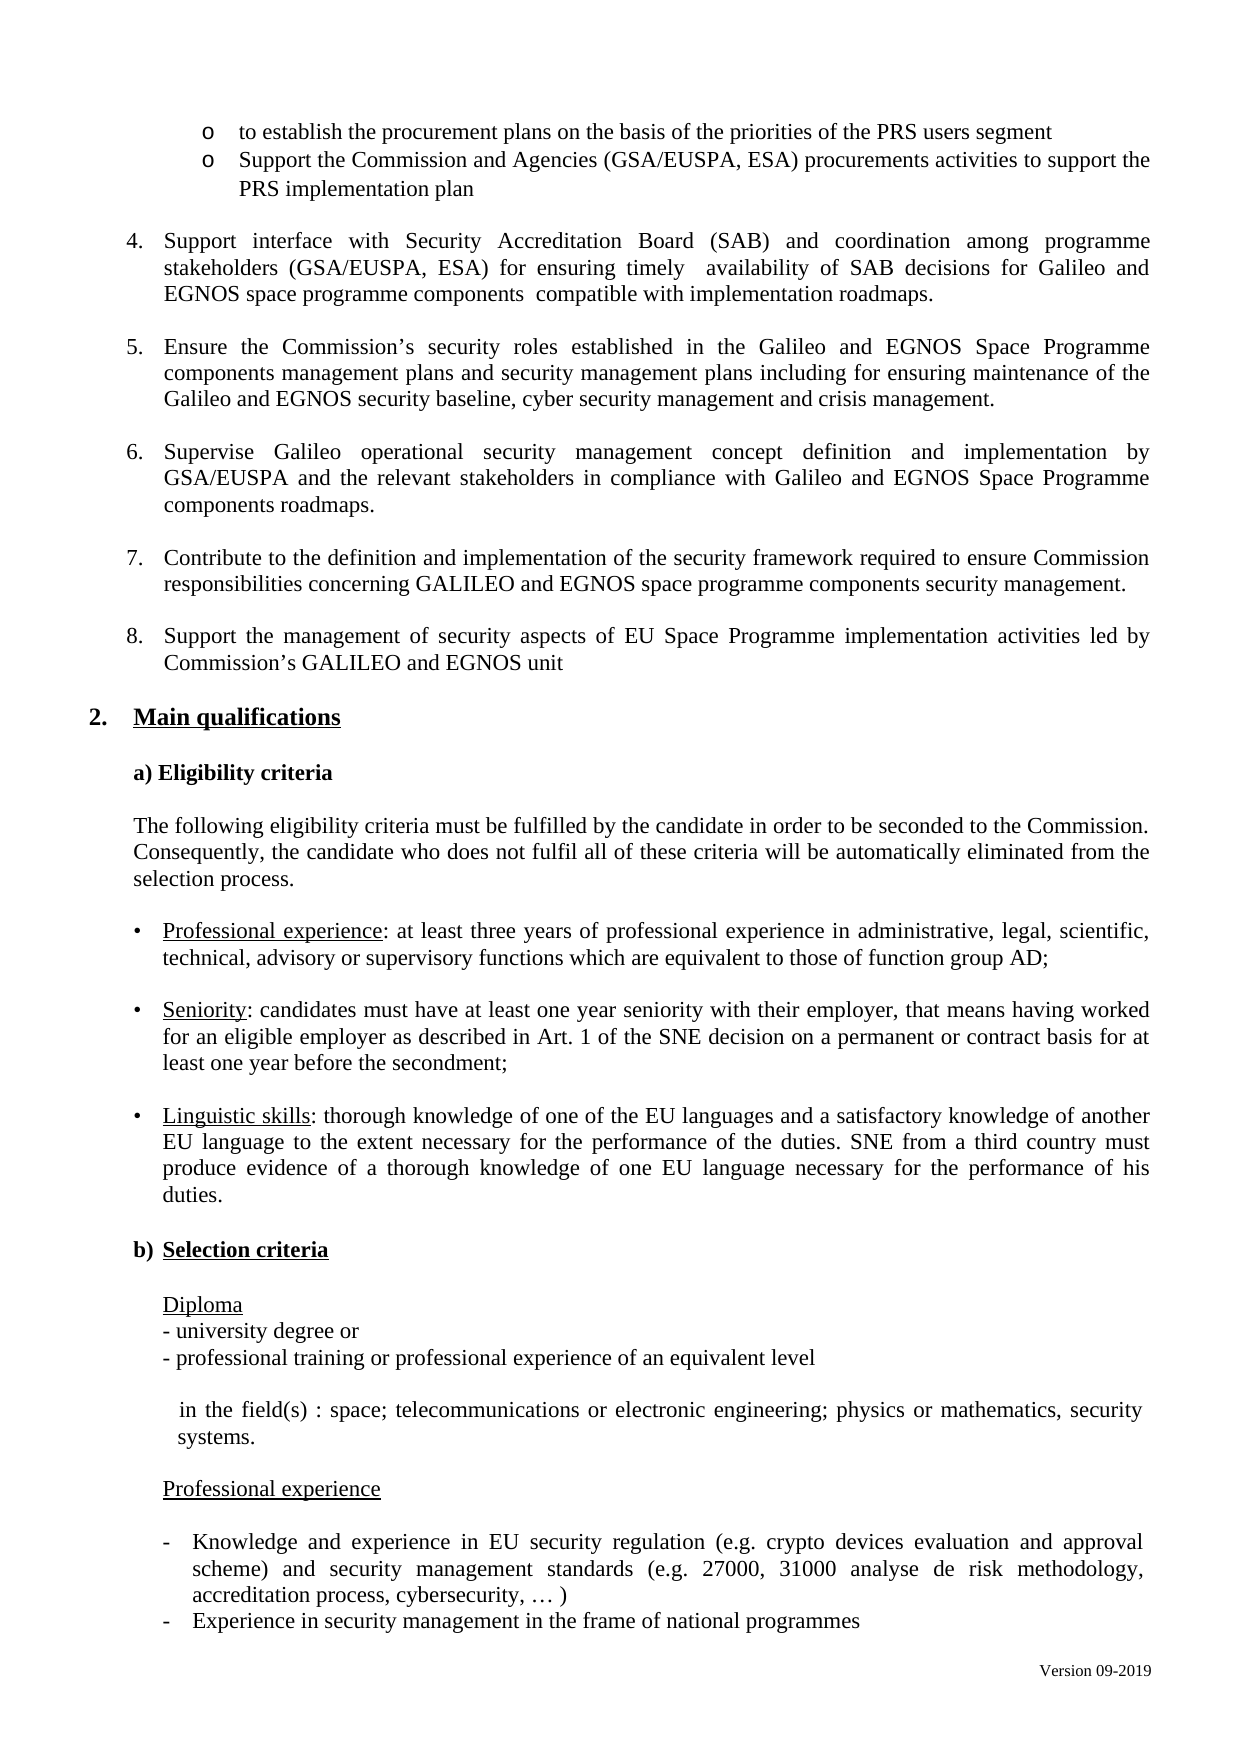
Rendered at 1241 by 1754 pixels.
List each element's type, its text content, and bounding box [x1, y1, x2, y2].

text • Seniority: candidates must have at least one year seniority with their employer, that means having worked for an eligible employer as described in Art. 1 of the SNE decision on a permanent or contract basis for at least one year before the secondment; [133, 996, 1152, 1075]
text - university degree or [162, 1317, 1014, 1344]
text Professional experience [162, 1476, 1145, 1502]
text a) Eligibility criteria [133, 759, 1152, 786]
text 2. Main qualifications [89, 702, 1152, 730]
list Supervise Galileo operational security management concept definition and implementation by GSA/EUSPA and the relevant stakeholders in compliance with Galileo and EGNOS Space Programme components roadmaps. [126, 438, 1152, 517]
list Support the management of security aspects of EU Space Programme implementation activities led by Commission’s GALILEO and EGNOS unit [126, 623, 1152, 675]
text - Knowledge and experience in EU security regulation (e.g. crypto devices evaluation and approval scheme) and security management standards (e.g. 27000, 31000 analyse de risk methodology, accreditation process, cybersecurity, … ) [162, 1528, 1145, 1607]
text in the field(s) : space; telecommunications or electronic engineering; physics or mathematics, security systems. [162, 1396, 1145, 1449]
list Contribute to the definition and implementation of the security framework required to ensure Commission responsibilities concerning GALILEO and EGNOS space programme components security management. [126, 543, 1152, 596]
text • Linguistic skills: thorough knowledge of one of the EU languages and a satisfactory knowledge of another EU language to the extent necessary for the performance of the duties. SNE from a third country must produce evidence of a thorough knowledge of one EU language necessary for the performance of his duties. [133, 1102, 1152, 1207]
list Ensure the Commission’s security roles established in the Galileo and EGNOS Space Programme components management plans and security management plans including for ensuring maintenance of the Galileo and EGNOS security baseline, cyber security management and crisis management. [126, 333, 1152, 412]
text - professional training or professional experience of an equivalent level [162, 1344, 1014, 1370]
text • Professional experience: at least three years of professional experience in administrative, legal, scientific, technical, advisory or supervisory functions which are equivalent to those of function group AD; [133, 917, 1152, 970]
text Diploma [162, 1291, 1145, 1317]
list Support interface with Security Accreditation Board (SAB) and coordination among programme stakeholders (GSA/EUSPA, ESA) for ensuring timely availability of SAB decisions for Galileo and EGNOS space programme components compatible with implementation roadmaps. [126, 227, 1152, 306]
text b) Selection criteria [133, 1236, 1014, 1262]
text - Experience in security management in the frame of national programmes [162, 1607, 1145, 1634]
text The following eligibility criteria must be fulfilled by the candidate in order to be seconded to the Commission. Consequently, the candidate who does not fulfil all of these criteria will be automatically eliminated from the selection process. [133, 812, 1152, 891]
list to establish the procurement plans on the basis of the priorities of the PRS users segment [201, 118, 1152, 146]
list Support the Commission and Agencies (GSA/EUSPA, ESA) procurements activities to support the PRS implementation plan [201, 146, 1152, 201]
